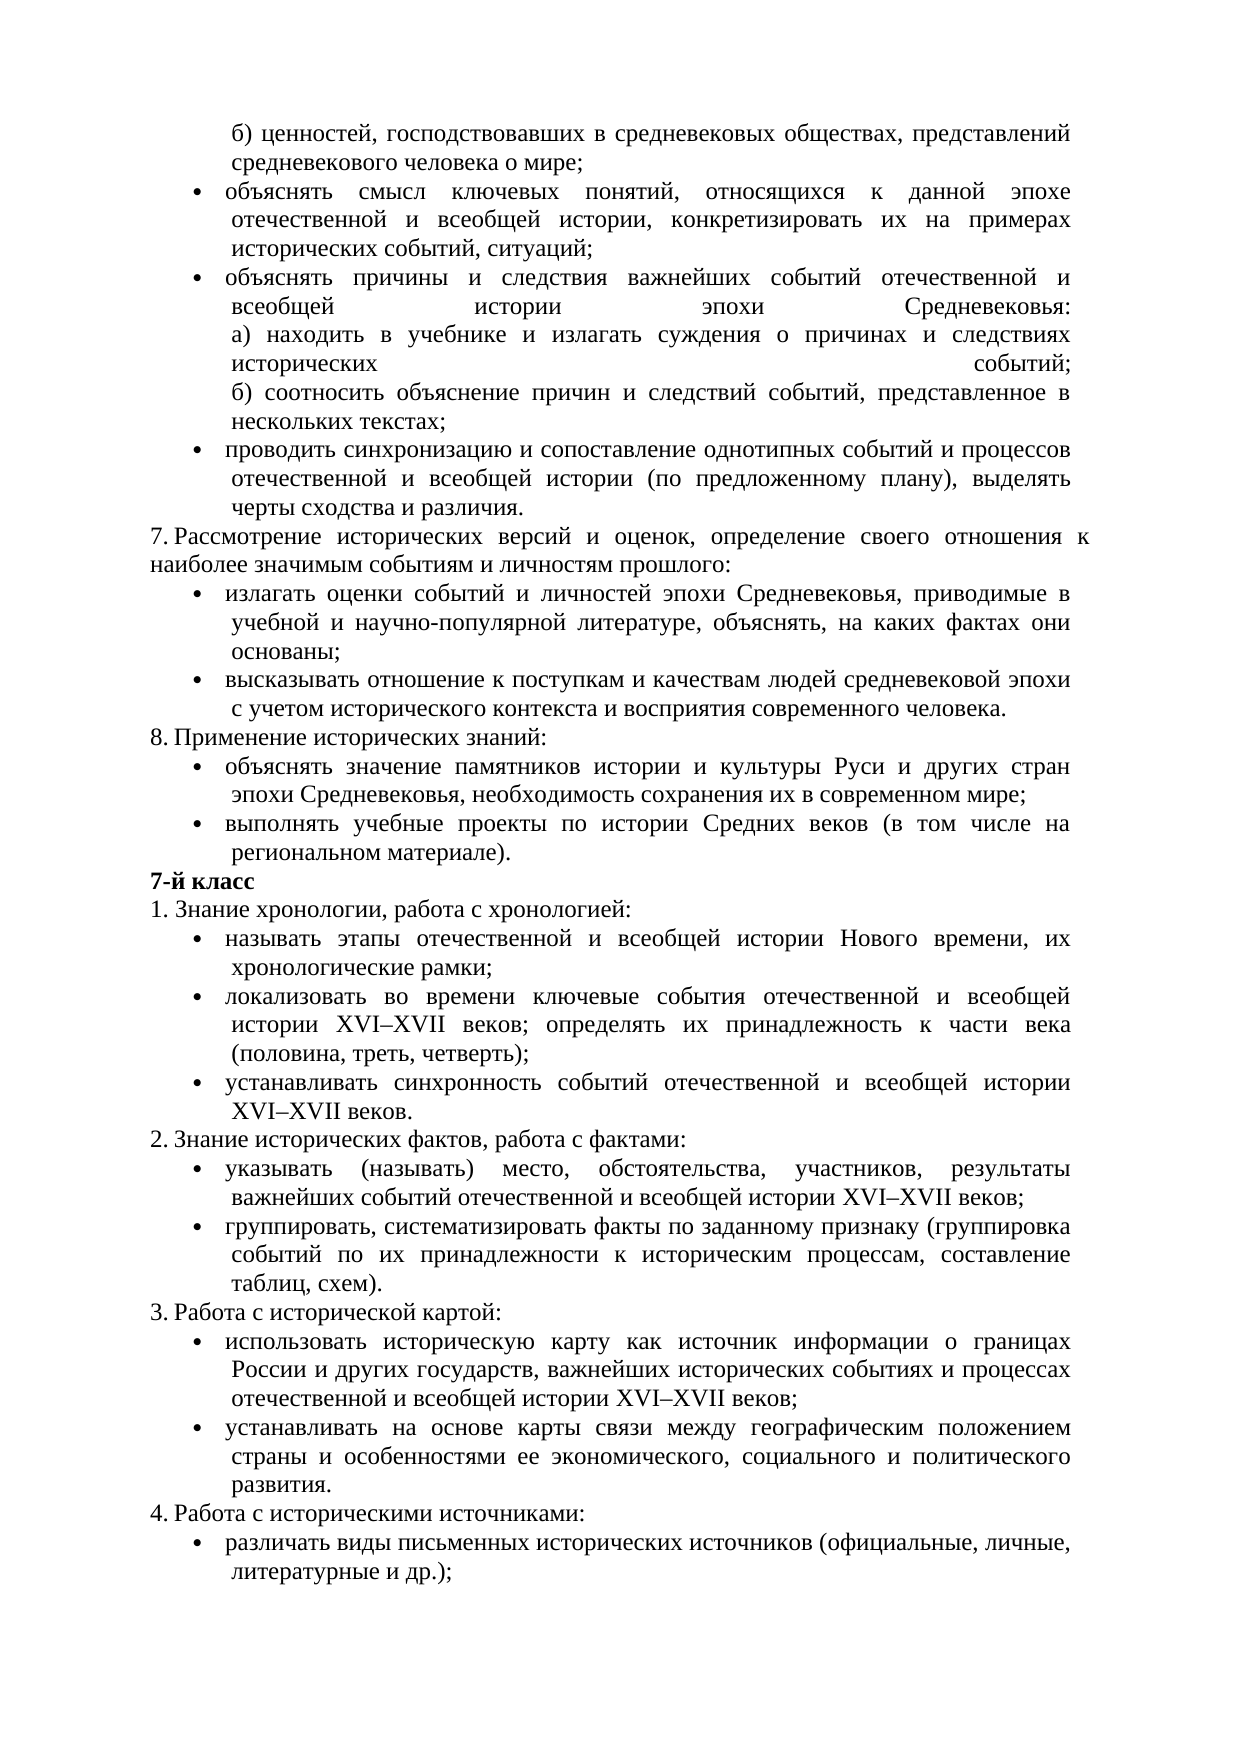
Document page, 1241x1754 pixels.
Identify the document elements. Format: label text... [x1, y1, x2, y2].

list выполнять учебные проекты по истории Средних веков (в том числе на региональном материале). [194, 808, 1071, 866]
text 7. Рассмотрение исторических версий и оценок, определение своего отношения к наиболее значимым событиям и личностям прошлого: [150, 521, 1090, 578]
list высказывать отношение к поступкам и качествам людей средневековой эпохи с учетом исторического контекста и восприятия современного человека. [194, 664, 1071, 722]
text 8. Применение исторических знаний: [150, 722, 1090, 751]
text 1. Знание хронологии, работа с хронологией: [150, 894, 1090, 923]
list объяснять смысл ключевых понятий, относящихся к данной эпохе отечественной и всеобщей истории, конкретизировать их на примерах исторических событий, ситуаций; [194, 176, 1071, 262]
list использовать историческую карту как источник информации о границах России и других государств, важнейших исторических событиях и процессах отечественной и всеобщей истории XVI–XVII веков; [194, 1326, 1071, 1412]
list группировать, систематизировать факты по заданному признаку (группировка событий по их принадлежности к историческим процессам, составление таблиц, схем). [194, 1211, 1071, 1297]
list локализовать во времени ключевые события отечественной и всеобщей истории XVI–XVII веков; определять их принадлежность к части века (половина, треть, четверть); [194, 981, 1071, 1067]
text 4. Работа с историческими источниками: [150, 1498, 1090, 1527]
list объяснять причины и следствия важнейших событий отечественной и всеобщей истории эпохи Средневековья: а) находить в учебнике и излагать суждения о причинах и следствиях исторических событий; б) соотносить объяснение причин и следствий событий, представленное в нескольких текстах; [194, 262, 1071, 434]
text 2. Знание исторических фактов, работа с фактами: [150, 1124, 1090, 1153]
list излагать оценки событий и личностей эпохи Средневековья, приводимые в учебной и научно-популярной литературе, объяснять, на каких фактах они основаны; [194, 578, 1071, 664]
list устанавливать на основе карты связи между географическим положением страны и особенностями ее экономического, социального и политического развития. [194, 1412, 1071, 1498]
list называть этапы отечественной и всеобщей истории Нового времени, их хронологические рамки; [194, 923, 1071, 981]
text 7-й класс [150, 866, 1090, 894]
list различать виды письменных исторических источников (официальные, личные, литературные и др.); [194, 1527, 1071, 1584]
text 3. Работа с исторической картой: [150, 1297, 1090, 1326]
list проводить синхронизацию и сопоставление однотипных событий и процессов отечественной и всеобщей истории (по предложенному плану), выделять черты сходства и различия. [194, 434, 1071, 521]
list устанавливать синхронность событий отечественной и всеобщей истории XVI–XVII веков. [194, 1067, 1071, 1124]
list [194, 118, 1071, 176]
list объяснять значение памятников истории и культуры Руси и других стран эпохи Средневековья, необходимость сохранения их в современном мире; [194, 751, 1071, 808]
list указывать (называть) место, обстоятельства, участников, результаты важнейших событий отечественной и всеобщей истории XVI–XVII веков; [194, 1153, 1071, 1211]
